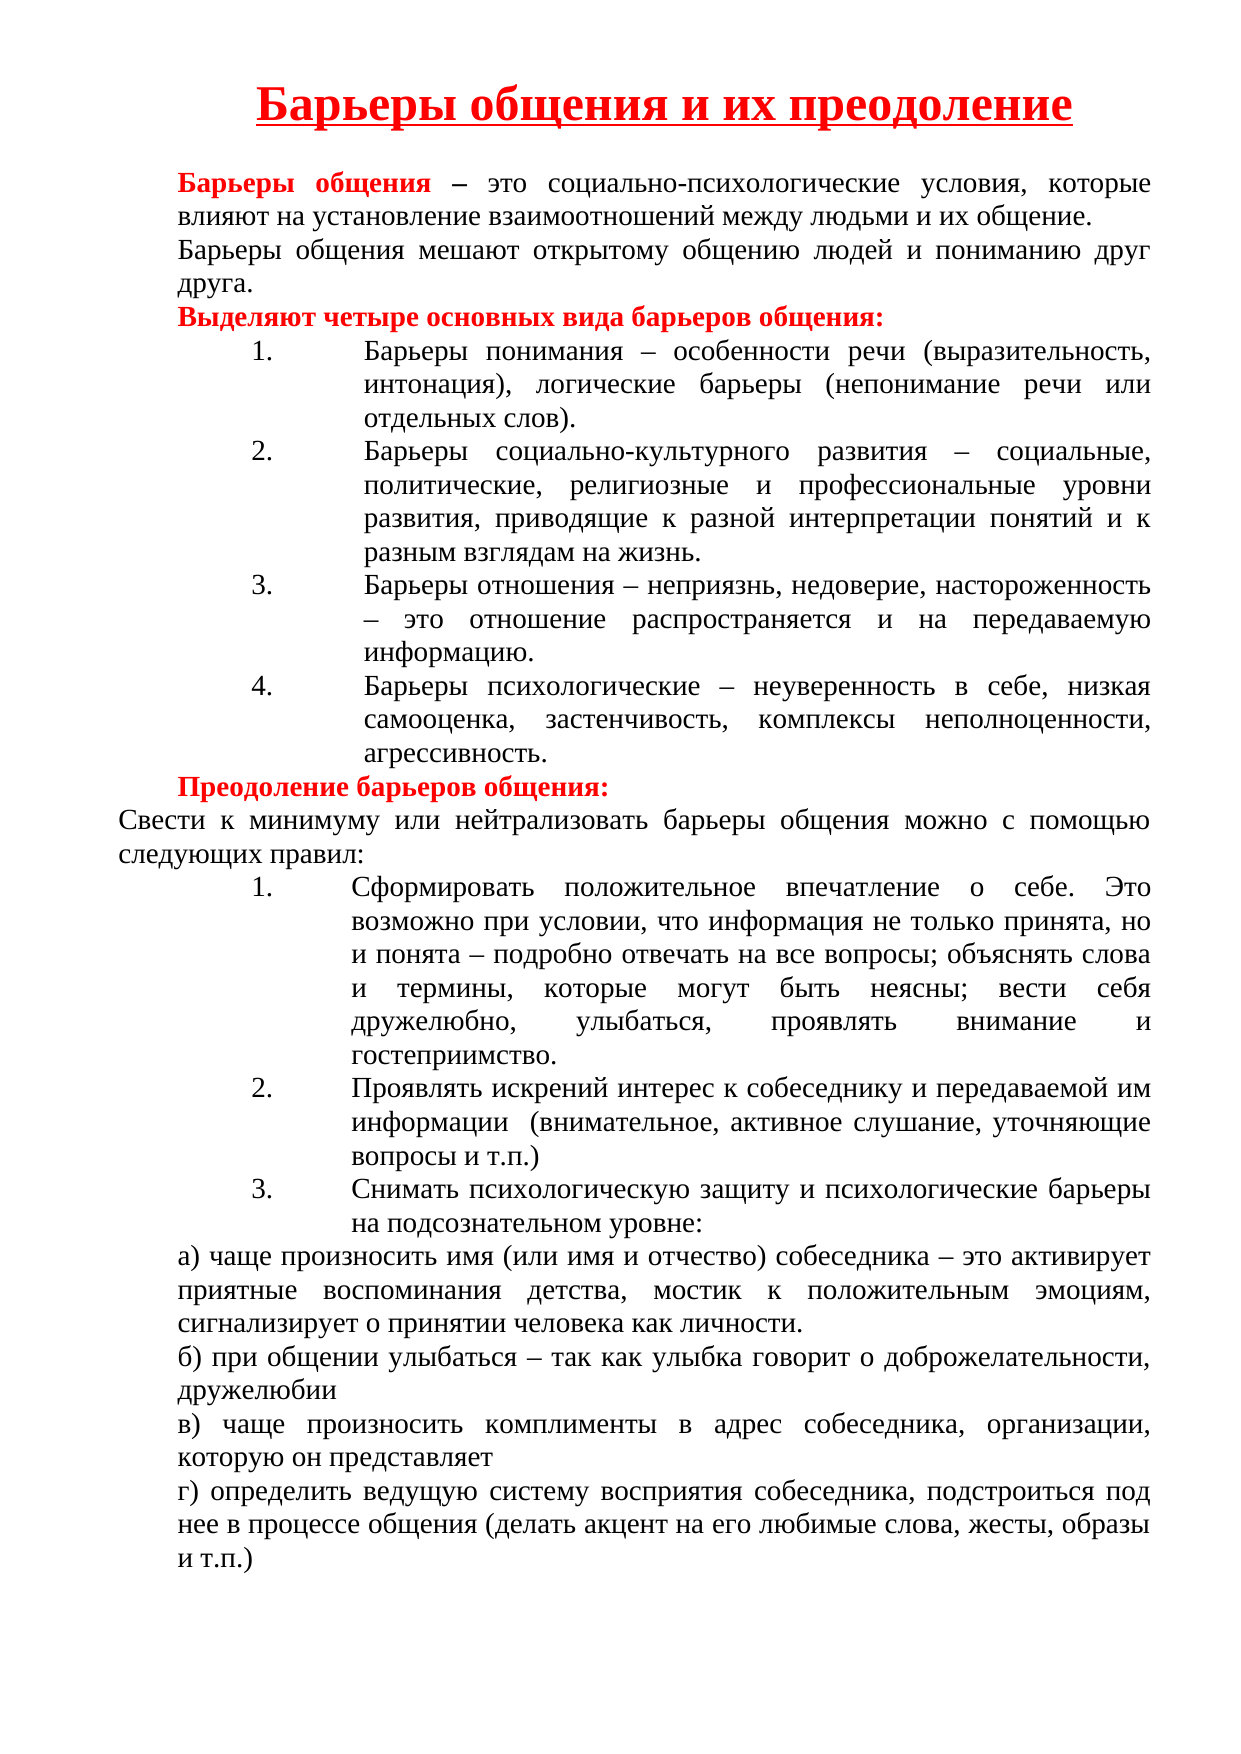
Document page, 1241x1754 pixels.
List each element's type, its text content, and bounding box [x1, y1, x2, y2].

text в) чаще произносить комплименты в адрес собеседника, организации, которую он представляет [177, 1406, 1152, 1473]
text а) чаще произносить имя (или имя и отчество) собеседника – это активирует приятные воспоминания детства, мостик к положительным эмоциям, сигнализирует о принятии человека как личности. [177, 1238, 1152, 1339]
text Барьеры общения – это социально-психологические условия, которые влияют на установление взаимоотношений между людьми и их общение. [177, 165, 1152, 232]
text б) при общении улыбаться – так как улыбка говорит о доброжелательности, дружелюбии [177, 1339, 1152, 1406]
list Барьеры психологические – неуверенность в себе, низкая самооценка, застенчивость, комплексы неполноценности, агрессивность. [251, 668, 1152, 769]
text Свести к минимуму или нейтрализовать барьеры общения можно с помощью следующих правил: [118, 802, 1152, 869]
text Выделяют четыре основных вида барьеров общения: [177, 299, 1152, 333]
list Барьеры понимания – особенности речи (выразительность, интонация), логические барьеры (непонимание речи или отдельных слов). [251, 333, 1152, 433]
text Барьеры общения и их преодоление [177, 74, 1152, 131]
list Проявлять искрений интерес к собеседнику и передаваемой им информации (внимательное, активное слушание, уточняющие вопросы и т.п.) [251, 1071, 1152, 1171]
list Снимать психологическую защиту и психологические барьеры на подсознательном уровне: [251, 1171, 1152, 1238]
text Барьеры общения мешают открытому общению людей и пониманию друг друга. [177, 232, 1152, 299]
text г) определить ведущую систему восприятия собеседника, подстроиться под нее в процессе общения (делать акцент на его любимые слова, жесты, образы и т.п.) [177, 1473, 1152, 1574]
list Барьеры социально-культурного развития – социальные, политические, религиозные и профессиональные уровни развития, приводящие к разной интерпретации понятий и к разным взглядам на жизнь. [251, 433, 1152, 567]
text Преодоление барьеров общения: [177, 769, 1152, 802]
list Сформировать положительное впечатление о себе. Это возможно при условии, что информация не только принята, но и понята – подробно отвечать на все вопросы; объяснять слова и термины, которые могут быть неясны; вести себя дружелюбно, улыбаться, проявлять внимание и гостеприимство. [251, 869, 1152, 1071]
list Барьеры отношения – неприязнь, недоверие, настороженность – это отношение распространяется и на передаваемую информацию. [251, 567, 1152, 668]
